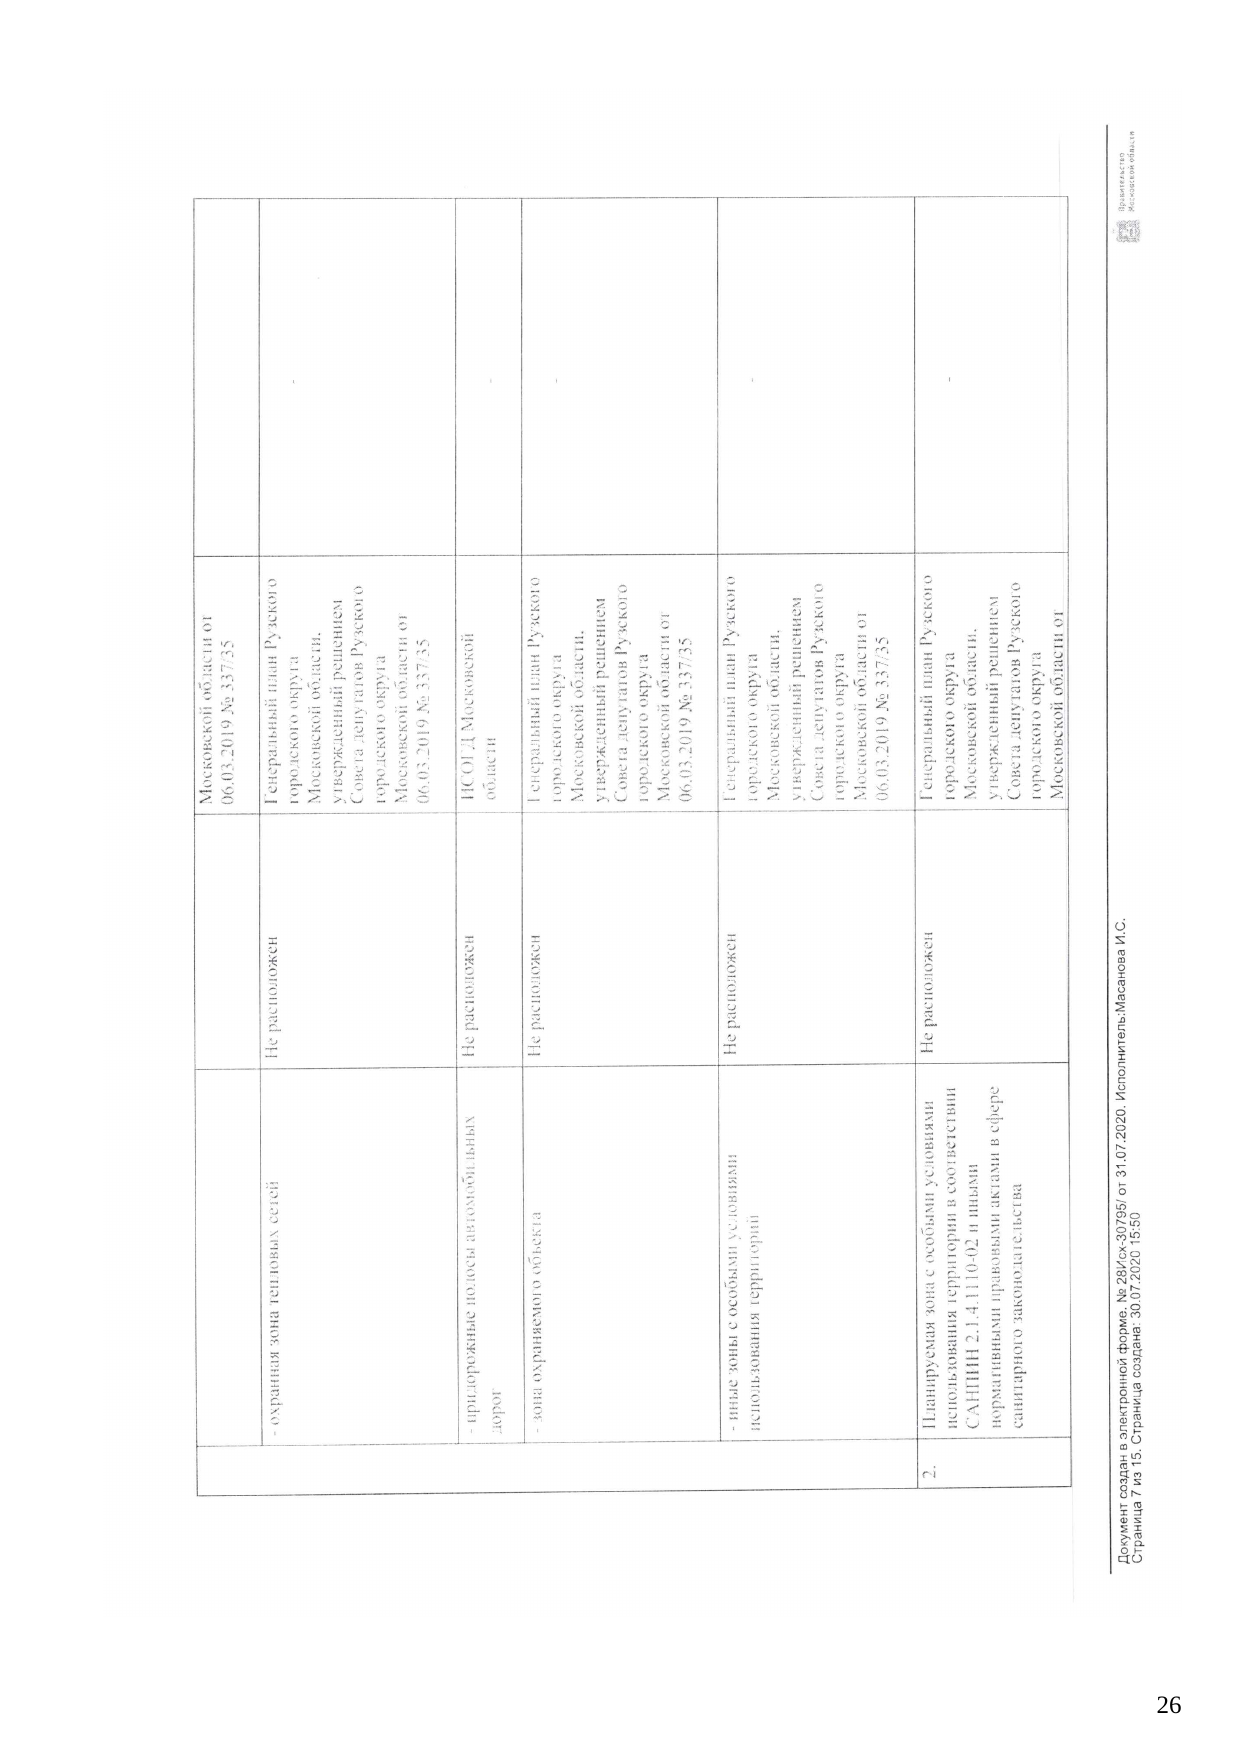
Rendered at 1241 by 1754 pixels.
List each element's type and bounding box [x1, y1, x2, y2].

picture [103, 88, 1182, 1617]
